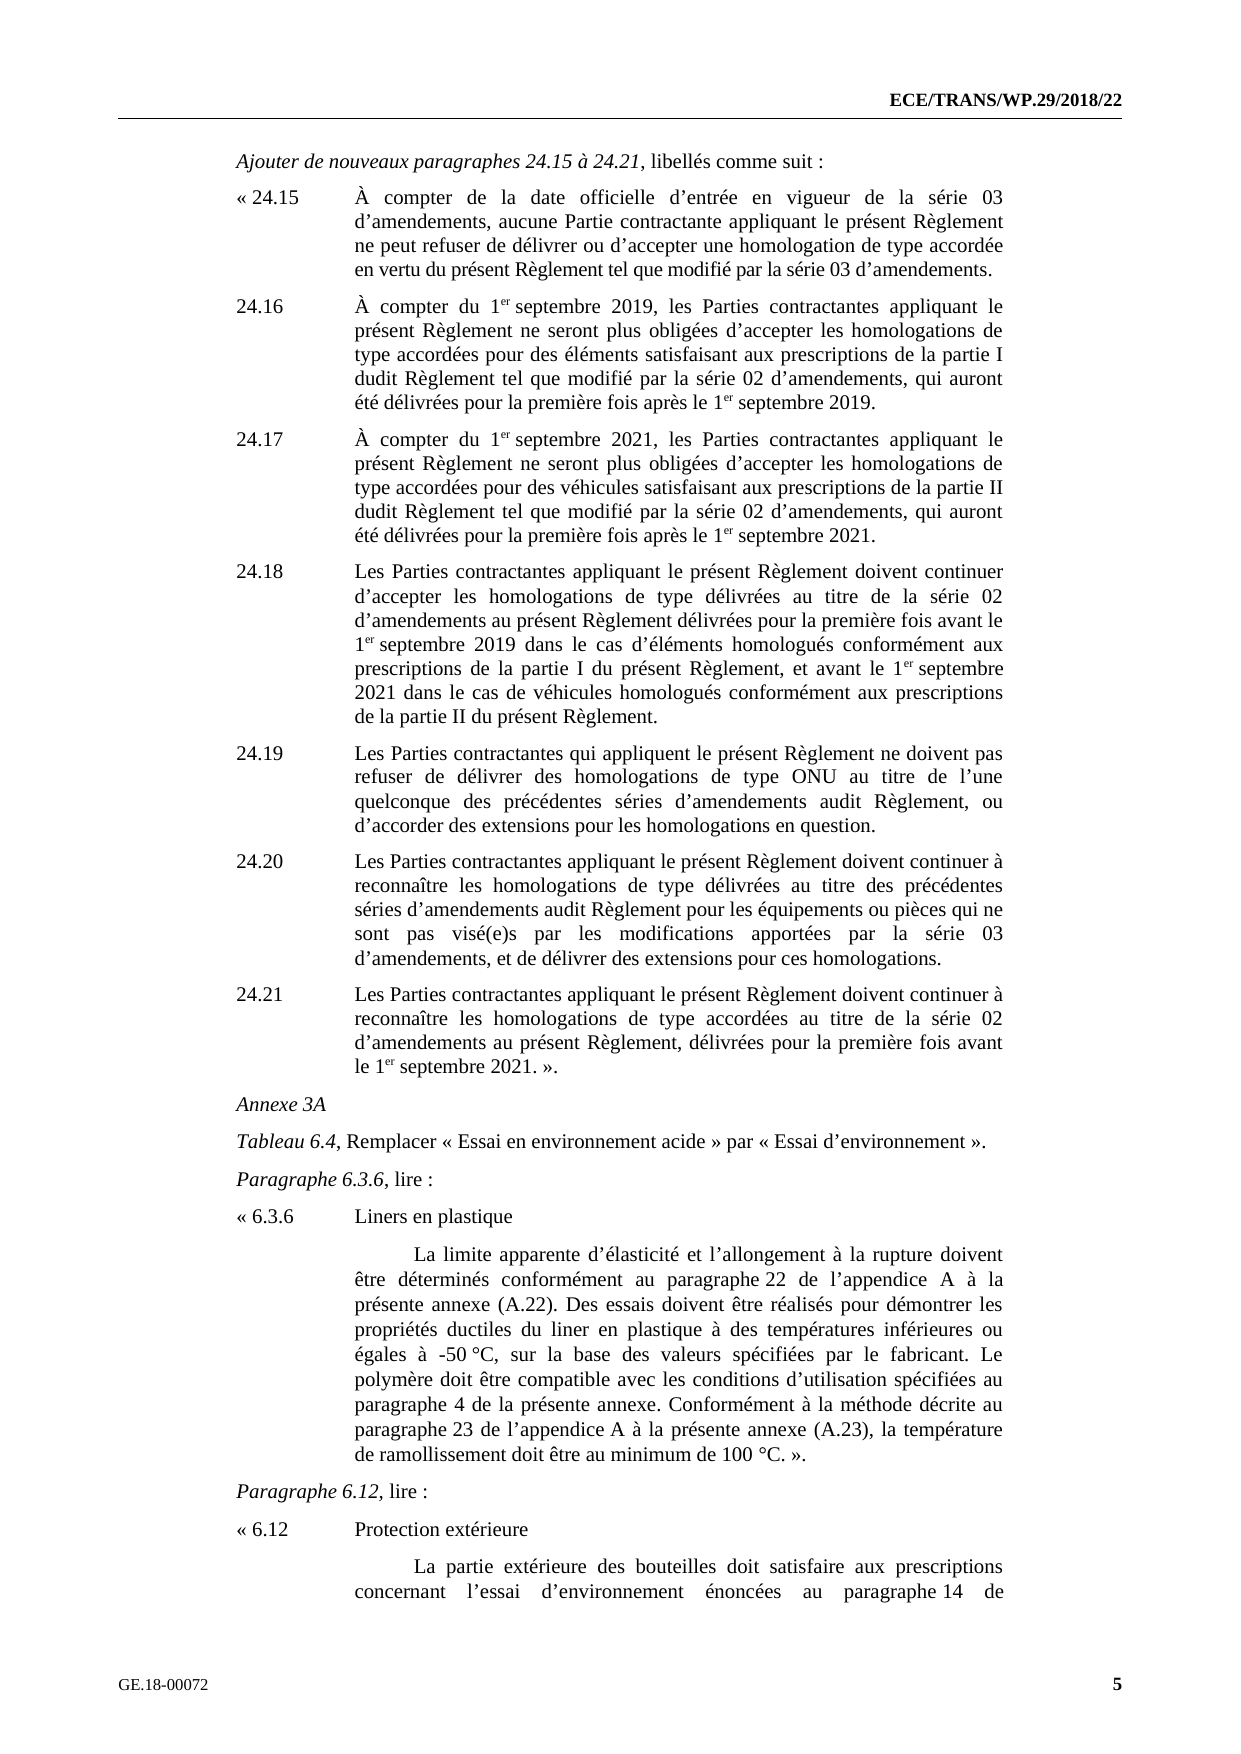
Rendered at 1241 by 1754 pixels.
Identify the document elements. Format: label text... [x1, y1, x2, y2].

text « 6.12 Protection extérieure [236, 1516, 1004, 1541]
text Annexe 3A [236, 1091, 1004, 1116]
text La limite apparente d’élasticité et l’allongement à la rupture doivent être déterminés conformément au paragraphe 22 de l’appendice A à la présente annexe (A.22). Des essais doivent être réalisés pour démontrer les propriétés ductiles du liner en plastique à des températures inférieures ou égales à -50 °C, sur la base des valeurs spécifiées par le fabricant. Le polymère doit être compatible avec les conditions d’utilisation spécifiées au paragraphe 4 de la présente annexe. Conformément à la méthode décrite au paragraphe 23 de l’appendice A à la présente annexe (A.23), la température de ramollissement doit être au minimum de 100 °C. ». [354, 1241, 1004, 1466]
text Ajouter de nouveaux paragraphes 24.15 à 24.21, libellés comme suit : [236, 148, 1004, 173]
text « 24.15 À compter de la date officielle d’entrée en vigueur de la série 03 d’amendements, aucune Partie contractante appliquant le présent Règlement ne peut refuser de délivrer ou d’accepter une homologation de type accordée en vertu du présent Règlement tel que modifié par la série 03 d’amendements. [236, 185, 1004, 281]
text 24.17 À compter du 1er septembre 2021, les Parties contractantes appliquant le présent Règlement ne seront plus obligées d’accepter les homologations de type accordées pour des véhicules satisfaisant aux prescriptions de la partie II dudit Règlement tel que modifié par la série 02 d’amendements, qui auront été délivrées pour la première fois après le 1er septembre 2021. [236, 427, 1004, 547]
text « 6.3.6 Liners en plastique [236, 1203, 1004, 1228]
text 24.16 À compter du 1er septembre 2019, les Parties contractantes appliquant le présent Règlement ne seront plus obligées d’accepter les homologations de type accordées pour des éléments satisfaisant aux prescriptions de la partie I dudit Règlement tel que modifié par la série 02 d’amendements, qui auront été délivrées pour la première fois après le 1er septembre 2019. [236, 294, 1004, 414]
text 24.19 Les Parties contractantes qui appliquent le présent Règlement ne doivent pas refuser de délivrer des homologations de type ONU au titre de l’une quelconque des précédentes séries d’amendements audit Règlement, ou d’accorder des extensions pour les homologations en question. [236, 740, 1004, 837]
text 24.21 Les Parties contractantes appliquant le présent Règlement doivent continuer à reconnaître les homologations de type accordées au titre de la série 02 d’amendements au présent Règlement, délivrées pour la première fois avant le 1er septembre 2021. ». [236, 982, 1004, 1078]
text 24.20 Les Parties contractantes appliquant le présent Règlement doivent continuer à reconnaître les homologations de type délivrées au titre des précédentes séries d’amendements audit Règlement pour les équipements ou pièces qui ne sont pas visé(e)s par les modifications apportées par la série 03 d’amendements, et de délivrer des extensions pour ces homologations. [236, 849, 1004, 969]
text Tableau 6.4, Remplacer « Essai en environnement acide » par « Essai d’environnement ». [236, 1128, 1004, 1153]
text 24.18 Les Parties contractantes appliquant le présent Règlement doivent continuer d’accepter les homologations de type délivrées au titre de la série 02 d’amendements au présent Règlement délivrées pour la première fois avant le 1er septembre 2019 dans le cas d’éléments homologués conformément aux prescriptions de la partie I du présent Règlement, et avant le 1er septembre 2021 dans le cas de véhicules homologués conformément aux prescriptions de la partie II du présent Règlement. [236, 559, 1004, 728]
text Paragraphe 6.12, lire : [236, 1478, 1004, 1503]
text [354, 1553, 1004, 1603]
text Paragraphe 6.3.6, lire : [236, 1166, 1004, 1191]
